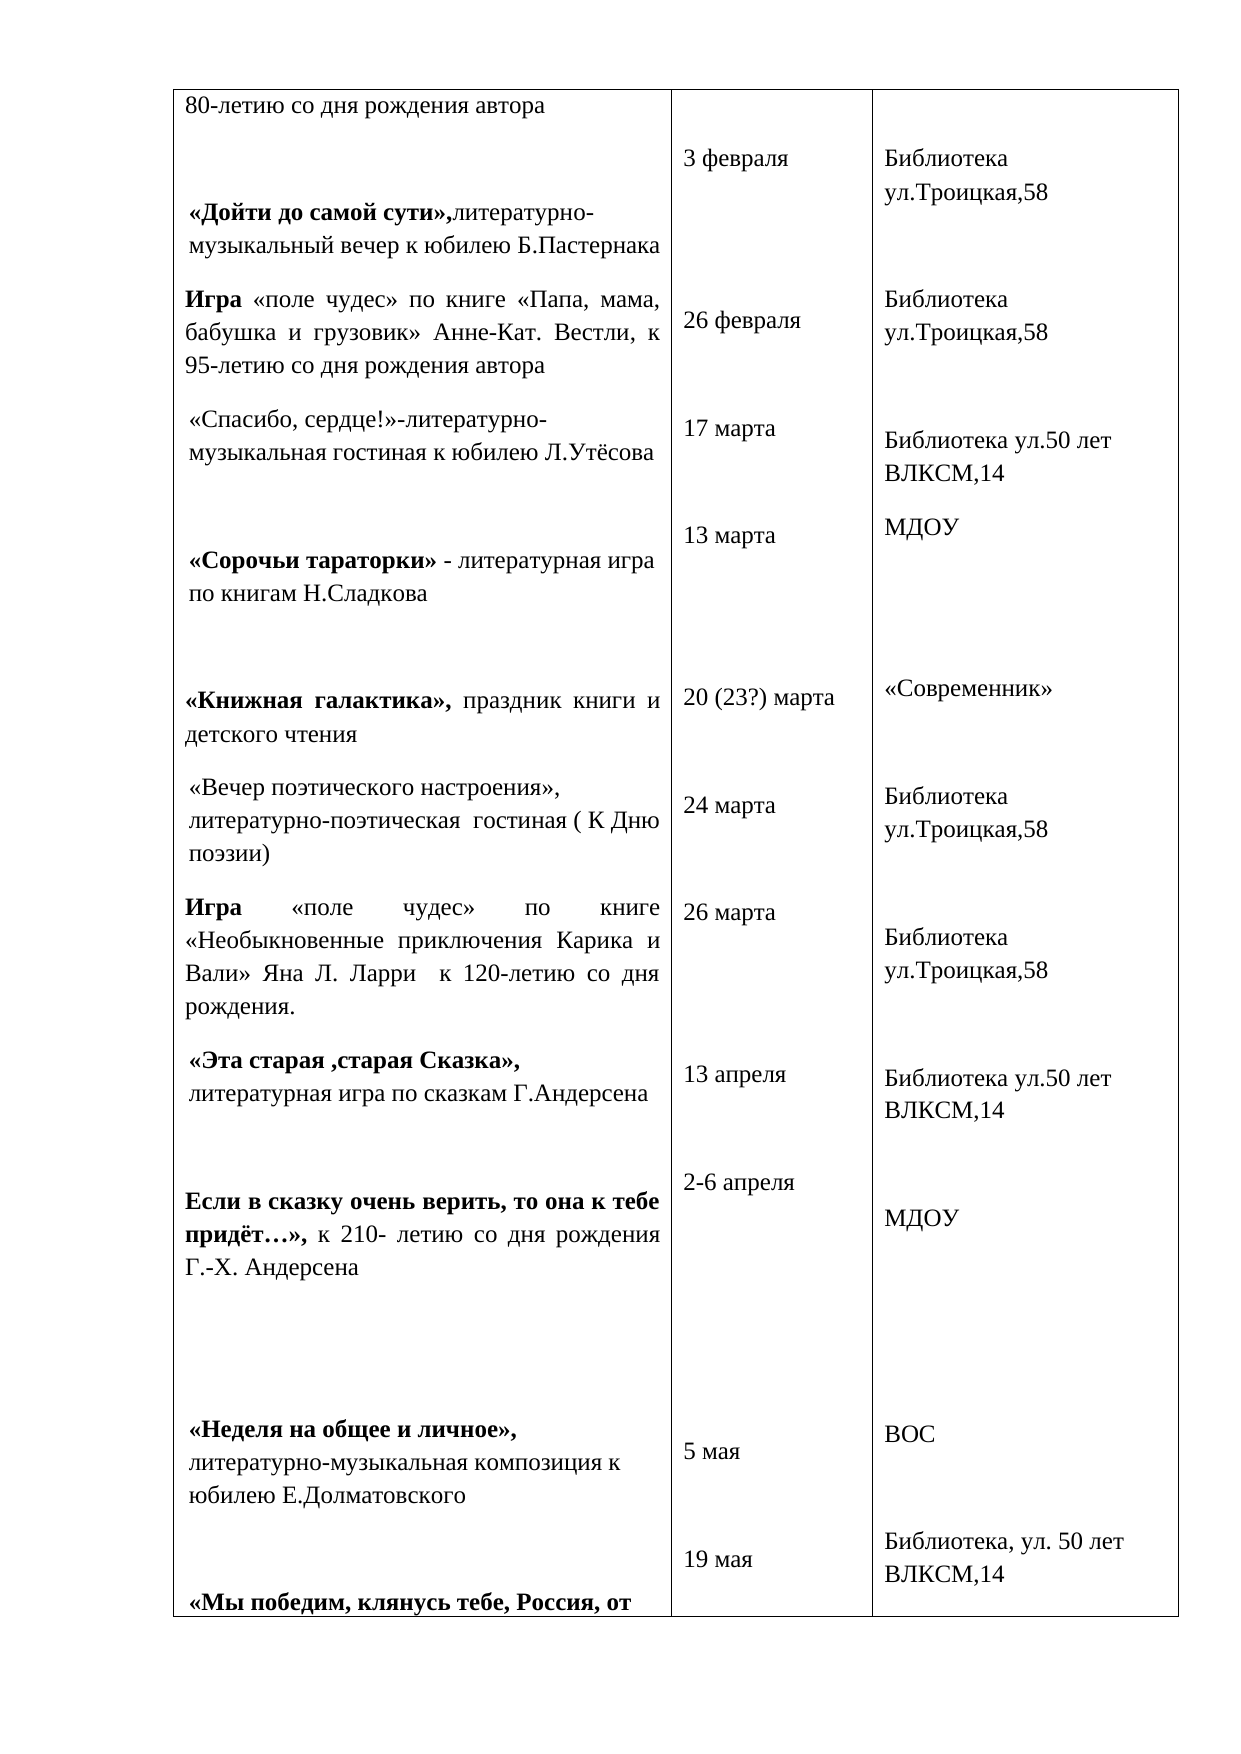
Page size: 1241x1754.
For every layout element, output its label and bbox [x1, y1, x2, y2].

table_cell [174, 90, 671, 1616]
table_cell [873, 90, 1178, 1616]
table_cell [672, 90, 872, 1616]
